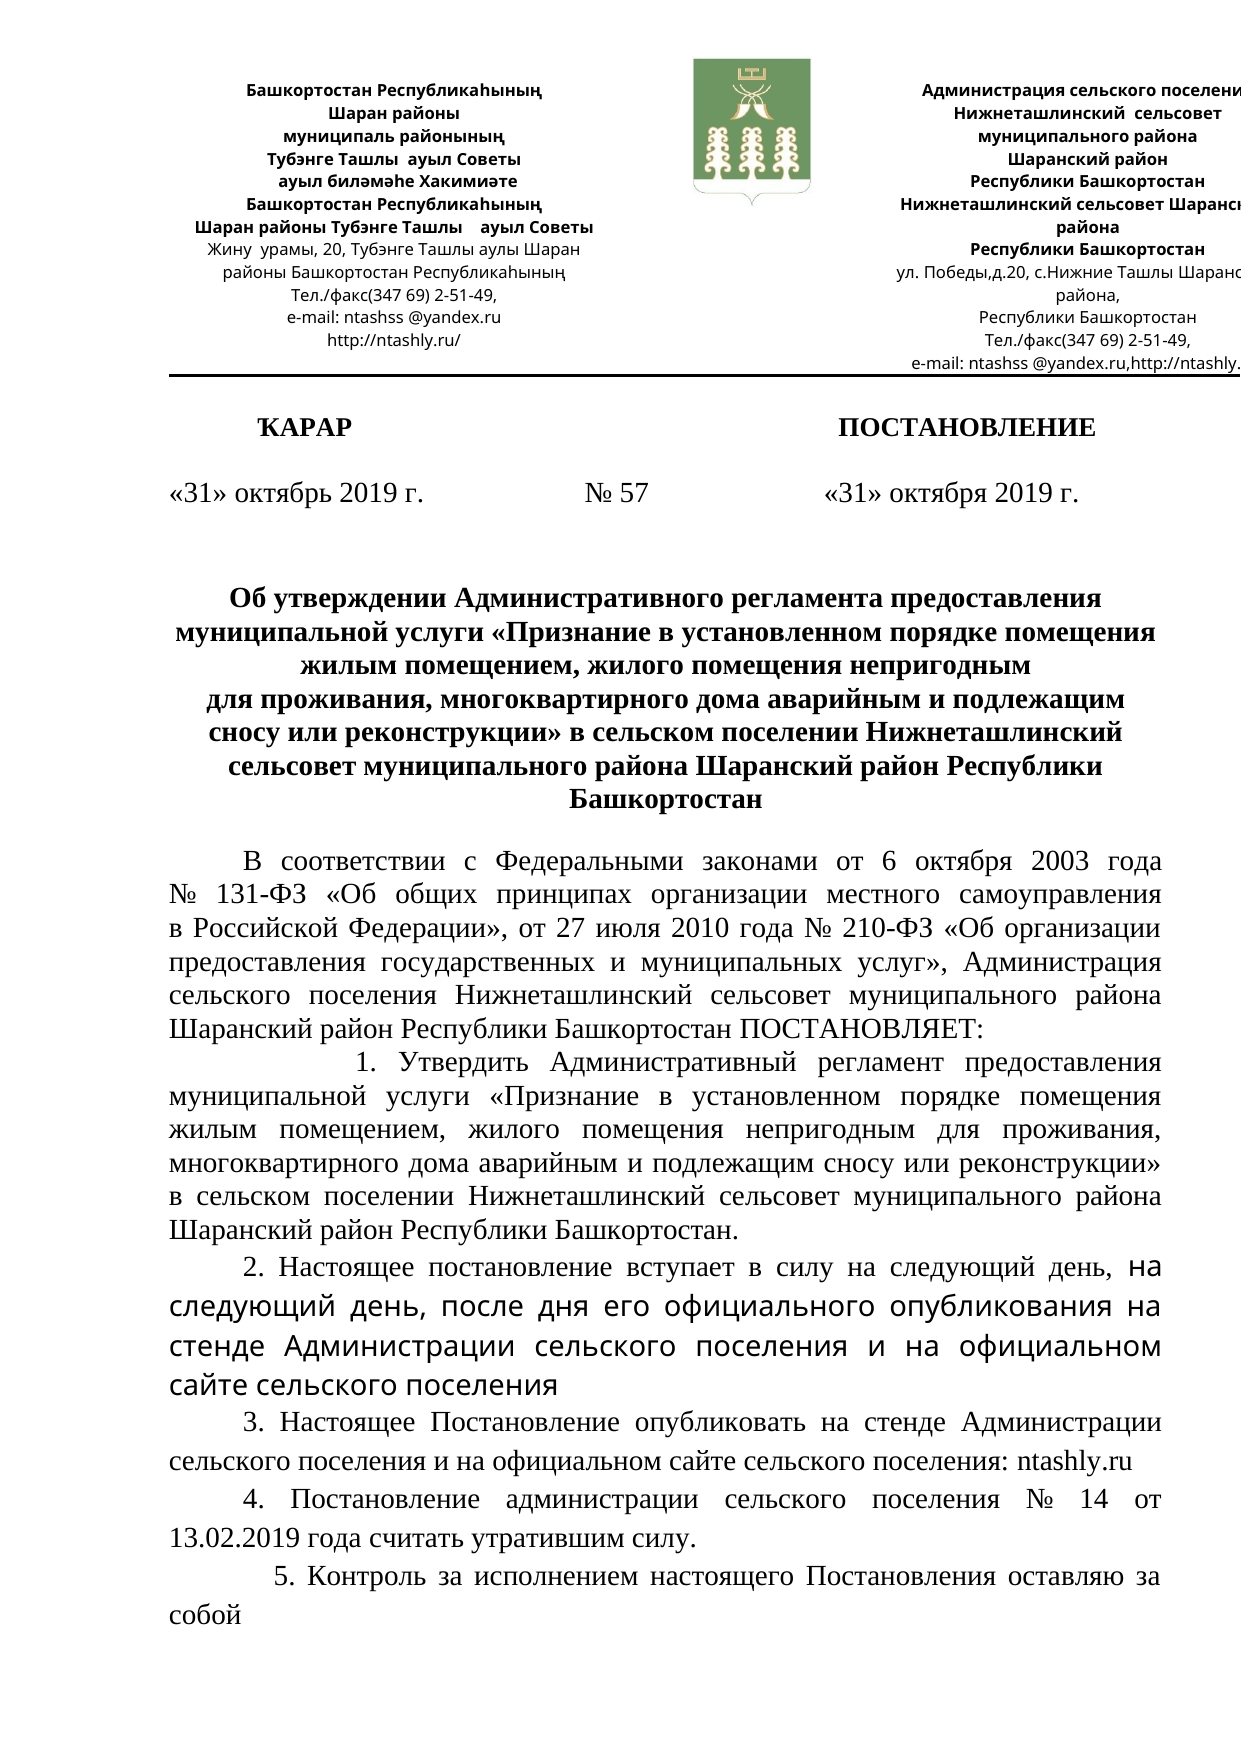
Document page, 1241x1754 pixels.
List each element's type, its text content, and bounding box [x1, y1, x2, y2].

text Об утверждении Административного регламента предоставления муниципальной услуги «Признание в установленном порядке помещения жилым помещением, жилого помещения непригодным [169, 580, 1162, 681]
text для проживания, многоквартирного дома аварийным и подлежащим сносу или реконструкции» в сельском поселении Нижнеташлинский сельсовет муниципального района Шаранский район Республики Башкортостан [169, 681, 1162, 815]
table_header [619, 56, 885, 374]
text «31» октябрь 2019 г. № 57 «31» октября 2019 г. [169, 476, 1125, 509]
table_header Башкортостан Республикаһының Шаран районы муниципаль районының Тубэнге Ташлы ауыл Советы ауыл биләмәһе Хакимиәте Башкортостан Республикаһының Шаран районы Тубэнге Ташлы ауыл Советы Жину урамы, 20, Тубэнге Ташлы аулы Шаран районы Башкортостан Республикаһының Тел./факс(347 69) 2-51-49, e-mail: ntashss @yandex.ru http://ntashly.ru/ [169, 56, 619, 374]
text 5. Контроль за исполнением настоящего Постановления оставляю за собой [169, 1558, 1162, 1631]
text 3. Настоящее Постановление опубликовать на стенде Администрации сельского поселения и на официальном сайте сельского поселения: ntashly.ru [169, 1404, 1162, 1476]
table_header Администрация сельского поселения Нижнеташлинский сельсовет муниципального района Шаранский район Республики Башкортостан Нижнеташлинский сельсовет Шаранского района Республики Башкортостан ул. Победы,д.20, с.Нижние Ташлы Шаранского района, Республики Башкортостан Тел./факс(347 69) 2-51-49, e-mail: ntashss @yandex.ru,http://ntashly.ru/ [885, 56, 1240, 374]
text 4. Постановление администрации сельского поселения № 14 от 13.02.2019 года считать утратившим силу. [169, 1481, 1162, 1553]
picture [692, 56, 812, 207]
text 2. Настоящее постановление вступает в силу на следующий день, на следующий день, после дня его официального опубликования на стенде Администрации сельского поселения и на официальном сайте сельского поселения [169, 1246, 1162, 1404]
text 1. Утвердить Административный регламент предоставления муниципальной услуги «Признание в установленном порядке помещения жилым помещением, жилого помещения непригодным для проживания, многоквартирного дома аварийным и подлежащим сносу или реконструкции» в сельском поселении Нижнеташлинский сельсовет муниципального района Шаранский район Республики Башкортостан. [169, 1044, 1162, 1246]
text В соответствии с Федеральными законами от 6 октября 2003 года № 131-ФЗ «Об общих принципах организации местного самоуправления в Российской Федерации», от 27 июля 2010 года № 210-ФЗ «Об организации предоставления государственных и муниципальных услуг», Администрация сельского поселения Нижнеташлинский сельсовет муниципального района Шаранский район Республики Башкортостан ПОСТАНОВЛЯЕТ: [169, 843, 1162, 1044]
text ҠАРАР ПОСТАНОВЛЕНИЕ [169, 411, 1162, 442]
